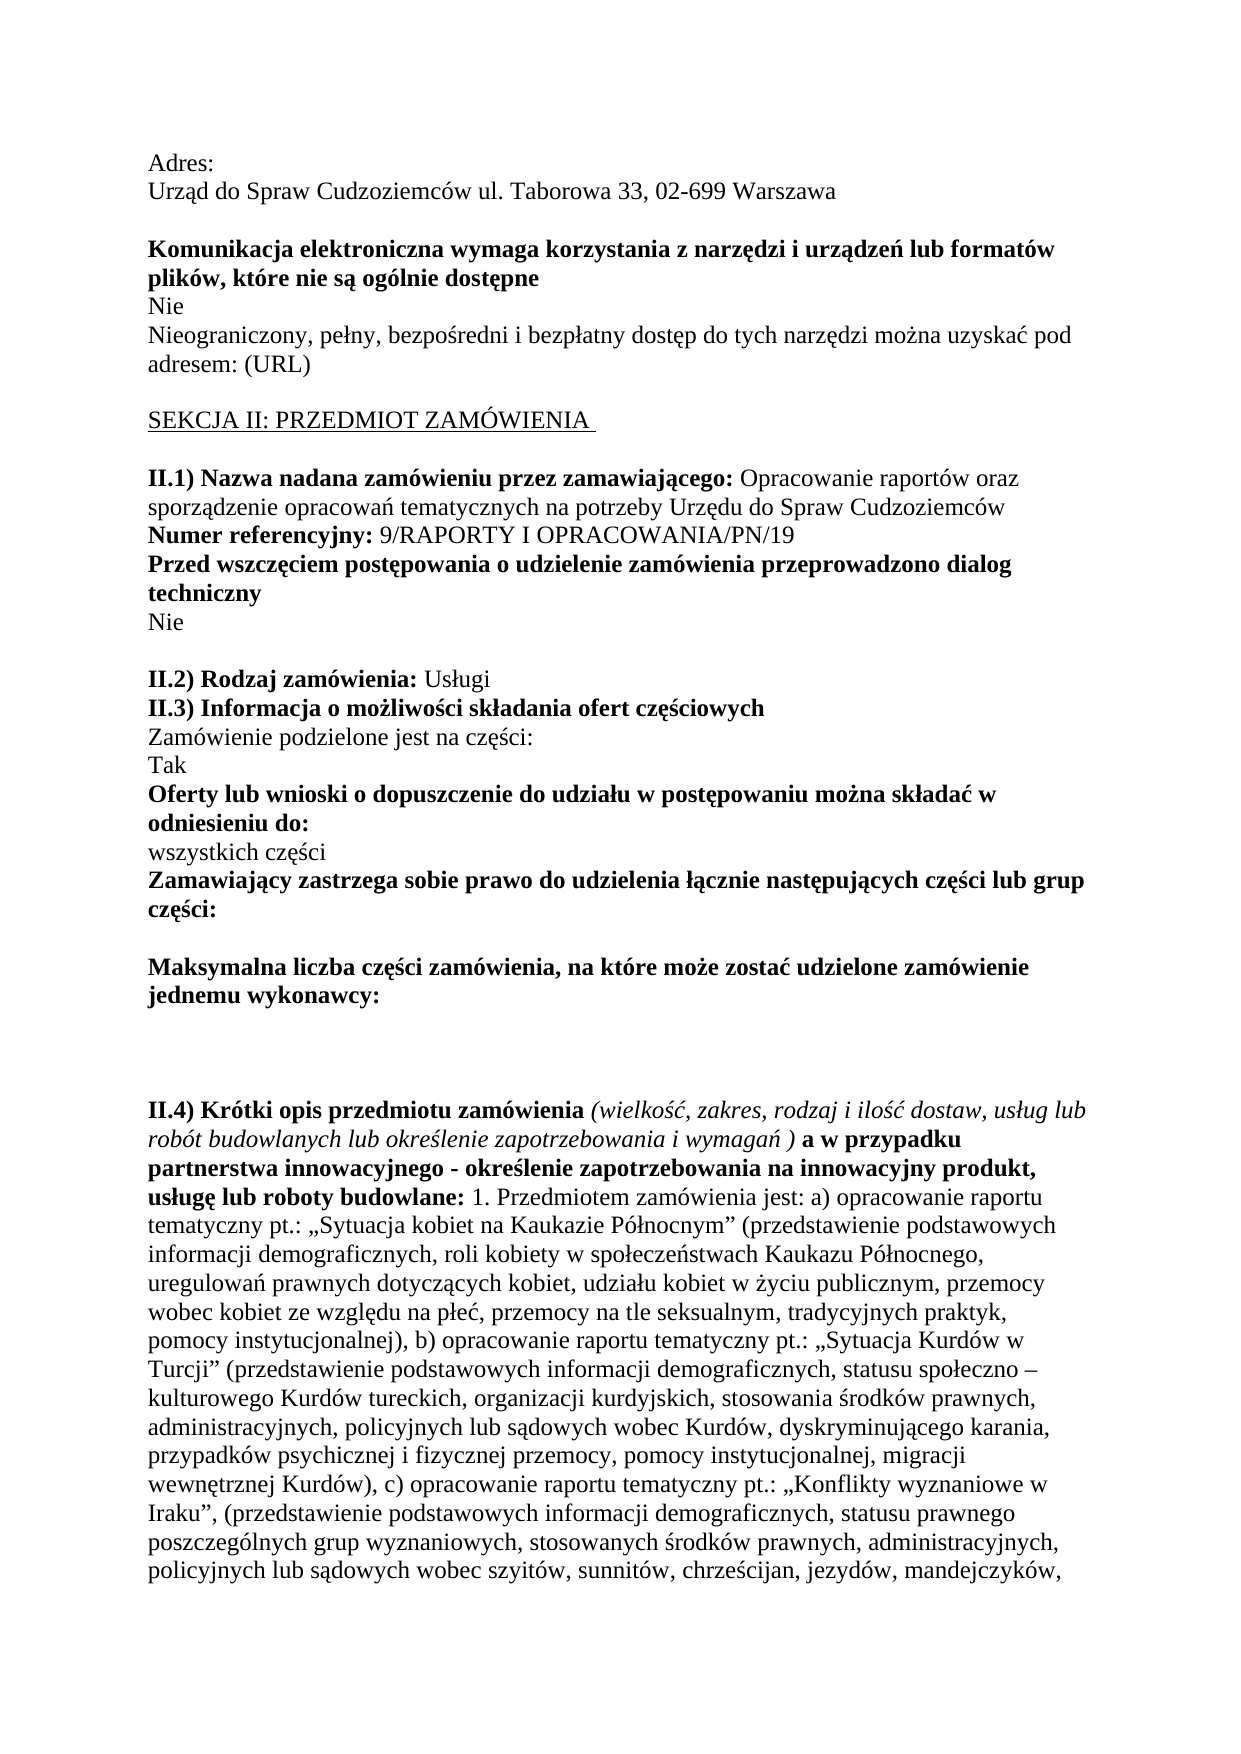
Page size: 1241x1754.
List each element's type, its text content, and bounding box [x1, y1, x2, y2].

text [148, 866, 1093, 1584]
text SEKCJA II: PRZEDMIOT ZAMÓWIENIA [148, 406, 1093, 434]
text II.1) Nazwa nadana zamówieniu przez zamawiającego: Opracowanie raportów oraz sporządzenie opracowań tematycznych na potrzeby Urzędu do Spraw Cudzoziemców Numer referencyjny: 9/RAPORTY I OPRACOWANIA/PN/19 Przed wszczęciem postępowania o udzielenie zamówienia przeprowadzono dialog techniczny [148, 434, 1093, 607]
text Nie Nieograniczony, pełny, bezpośredni i bezpłatny dostęp do tych narzędzi można uzyskać pod adresem: (URL) [148, 291, 1093, 406]
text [148, 148, 1093, 205]
text Tak Oferty lub wnioski o dopuszczenie do udziału w postępowaniu można składać w odniesieniu do: wszystkich części [148, 751, 1093, 866]
text II.2) Rodzaj zamówienia: Usługi II.3) Informacja o możliwości składania ofert częściowych Zamówienie podzielone jest na części: [148, 636, 1093, 751]
text Nie [148, 607, 1093, 636]
text Komunikacja elektroniczna wymaga korzystania z narzędzi i urządzeń lub formatów plików, które nie są ogólnie dostępne [148, 205, 1093, 291]
